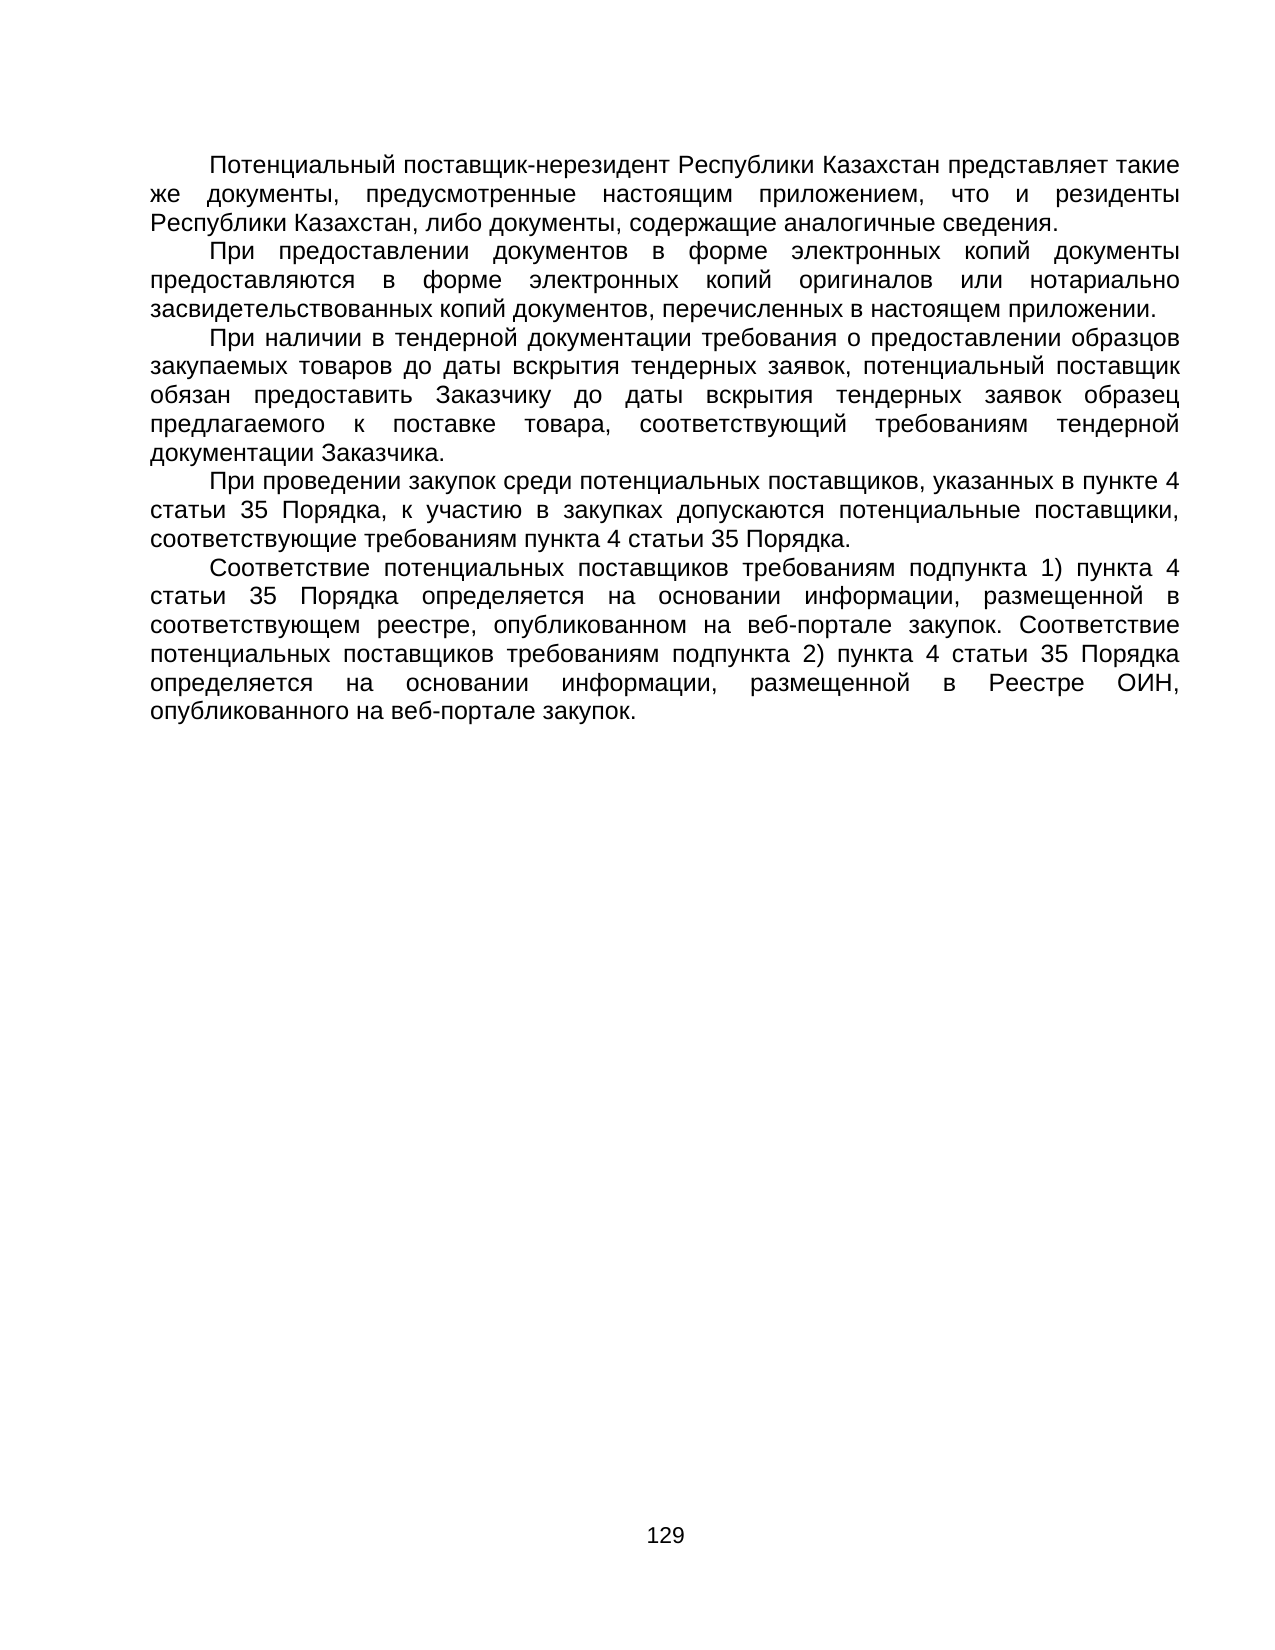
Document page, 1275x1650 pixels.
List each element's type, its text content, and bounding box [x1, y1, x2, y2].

text Соответствие потенциальных поставщиков требованиям подпункта 1) пункта 4 статьи 35 Порядка определяется на основании информации, размещенной в соответствующем реестре, опубликованном на веб-портале закупок. Соответствие потенциальных поставщиков требованиям подпункта 2) пункта 4 статьи 35 Порядка определяется на основании информации, размещенной в Реестре ОИН, опубликованного на веб-портале закупок. [150, 552, 1181, 725]
list При наличии в тендерной документации требования о предоставлении образцов закупаемых товаров до даты вскрытия тендерных заявок, потенциальный поставщик обязан предоставить Заказчику до даты вскрытия тендерных заявок образец предлагаемого к поставке товара, соответствующий требованиям тендерной документации Заказчика. [150, 322, 1181, 466]
text При проведении закупок среди потенциальных поставщиков, указанных в пункте 4 статьи 35 Порядка, к участию в закупках допускаются потенциальные поставщики, соответствующие требованиям пункта 4 статьи 35 Порядка. [150, 466, 1181, 552]
list Потенциальный поставщик-нерезидент Республики Казахстан представляет такие же документы, предусмотренные настоящим приложением, что и резиденты Республики Казахстан, либо документы, содержащие аналогичные сведения. [150, 150, 1181, 236]
list При предоставлении документов в форме электронных копий документы предоставляются в форме электронных копий оригиналов или нотариально засвидетельствованных копий документов, перечисленных в настоящем приложении. [150, 236, 1181, 322]
